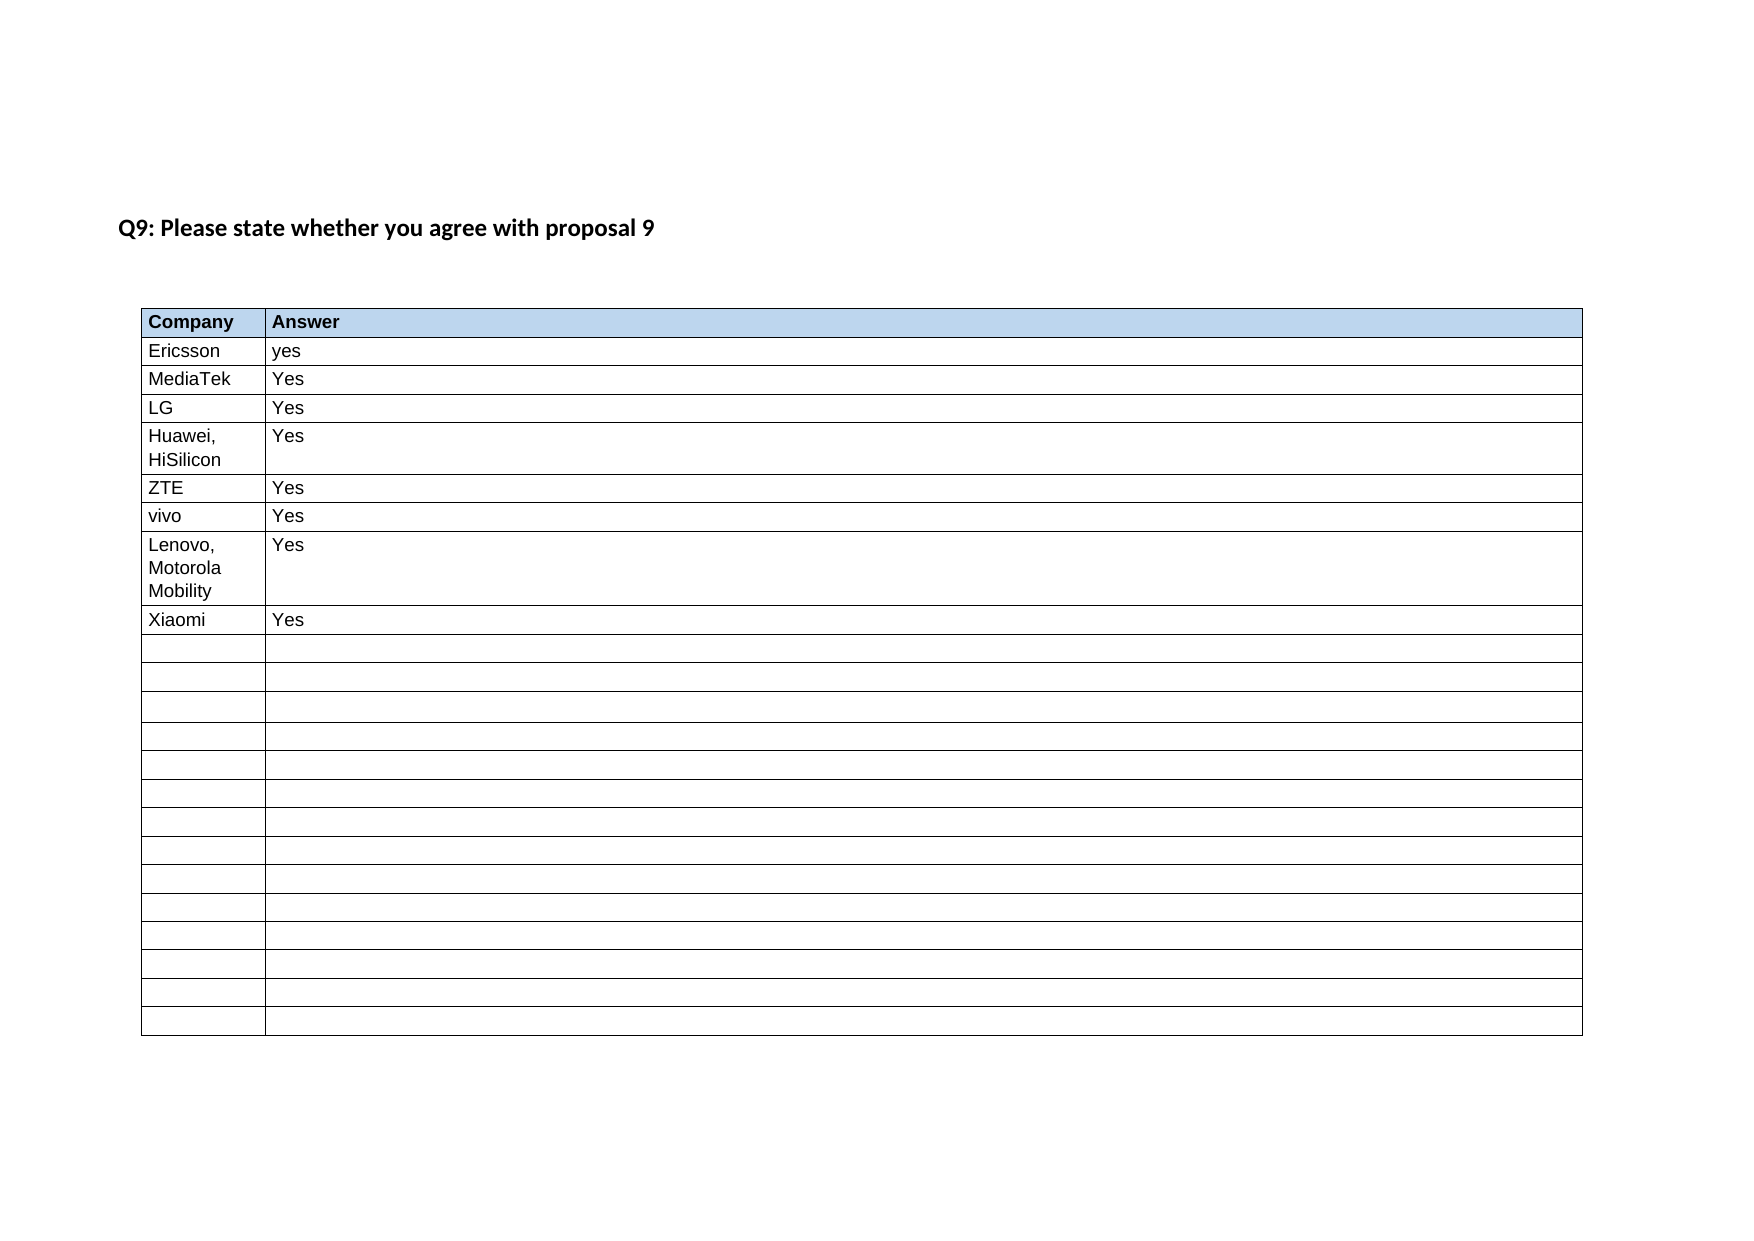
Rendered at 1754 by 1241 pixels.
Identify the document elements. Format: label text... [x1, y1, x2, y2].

table_cell [142, 723, 265, 750]
table_cell [142, 635, 265, 662]
table_cell [266, 663, 1582, 691]
table_cell [142, 979, 265, 1006]
table_cell [266, 1007, 1582, 1035]
table_cell [266, 950, 1582, 978]
table_cell [142, 894, 265, 921]
table_cell [266, 723, 1582, 750]
table_cell Yes [266, 532, 1582, 605]
table_cell [266, 751, 1582, 779]
table_cell [142, 837, 265, 864]
table_cell [142, 1007, 265, 1035]
table_cell MediaTek [142, 366, 265, 393]
table_cell LG [142, 395, 265, 422]
table_cell yes [266, 338, 1582, 365]
table_cell Xiaomi [142, 606, 265, 634]
table_cell [142, 922, 265, 949]
table_cell [266, 865, 1582, 892]
table_cell [266, 808, 1582, 836]
table_cell Yes [266, 423, 1582, 474]
table_cell Yes [266, 395, 1582, 422]
table_cell [266, 837, 1582, 864]
table_header Answer [266, 309, 1582, 337]
table_cell [142, 808, 265, 836]
table_cell Yes [266, 606, 1582, 634]
table_cell Yes [266, 475, 1582, 502]
table_cell [142, 663, 265, 691]
table_cell [142, 751, 265, 779]
table_cell [266, 692, 1582, 722]
table_cell [266, 922, 1582, 949]
table_cell [266, 780, 1582, 807]
table_cell Yes [266, 503, 1582, 531]
table_cell [142, 865, 265, 892]
table_cell [142, 780, 265, 807]
table_cell [266, 894, 1582, 921]
table_cell vivo [142, 503, 265, 531]
table_header Company [142, 309, 265, 337]
table_cell [142, 950, 265, 978]
table_cell Ericsson [142, 338, 265, 365]
table_cell ZTE [142, 475, 265, 502]
text Q9: Please state whether you agree with proposal 9 [118, 212, 1606, 242]
table_cell Lenovo, Motorola Mobility [142, 532, 265, 605]
table_cell Yes [266, 366, 1582, 393]
table_cell Huawei, HiSilicon [142, 423, 265, 474]
table_cell [142, 692, 265, 722]
table_cell [266, 979, 1582, 1006]
table_cell [266, 635, 1582, 662]
